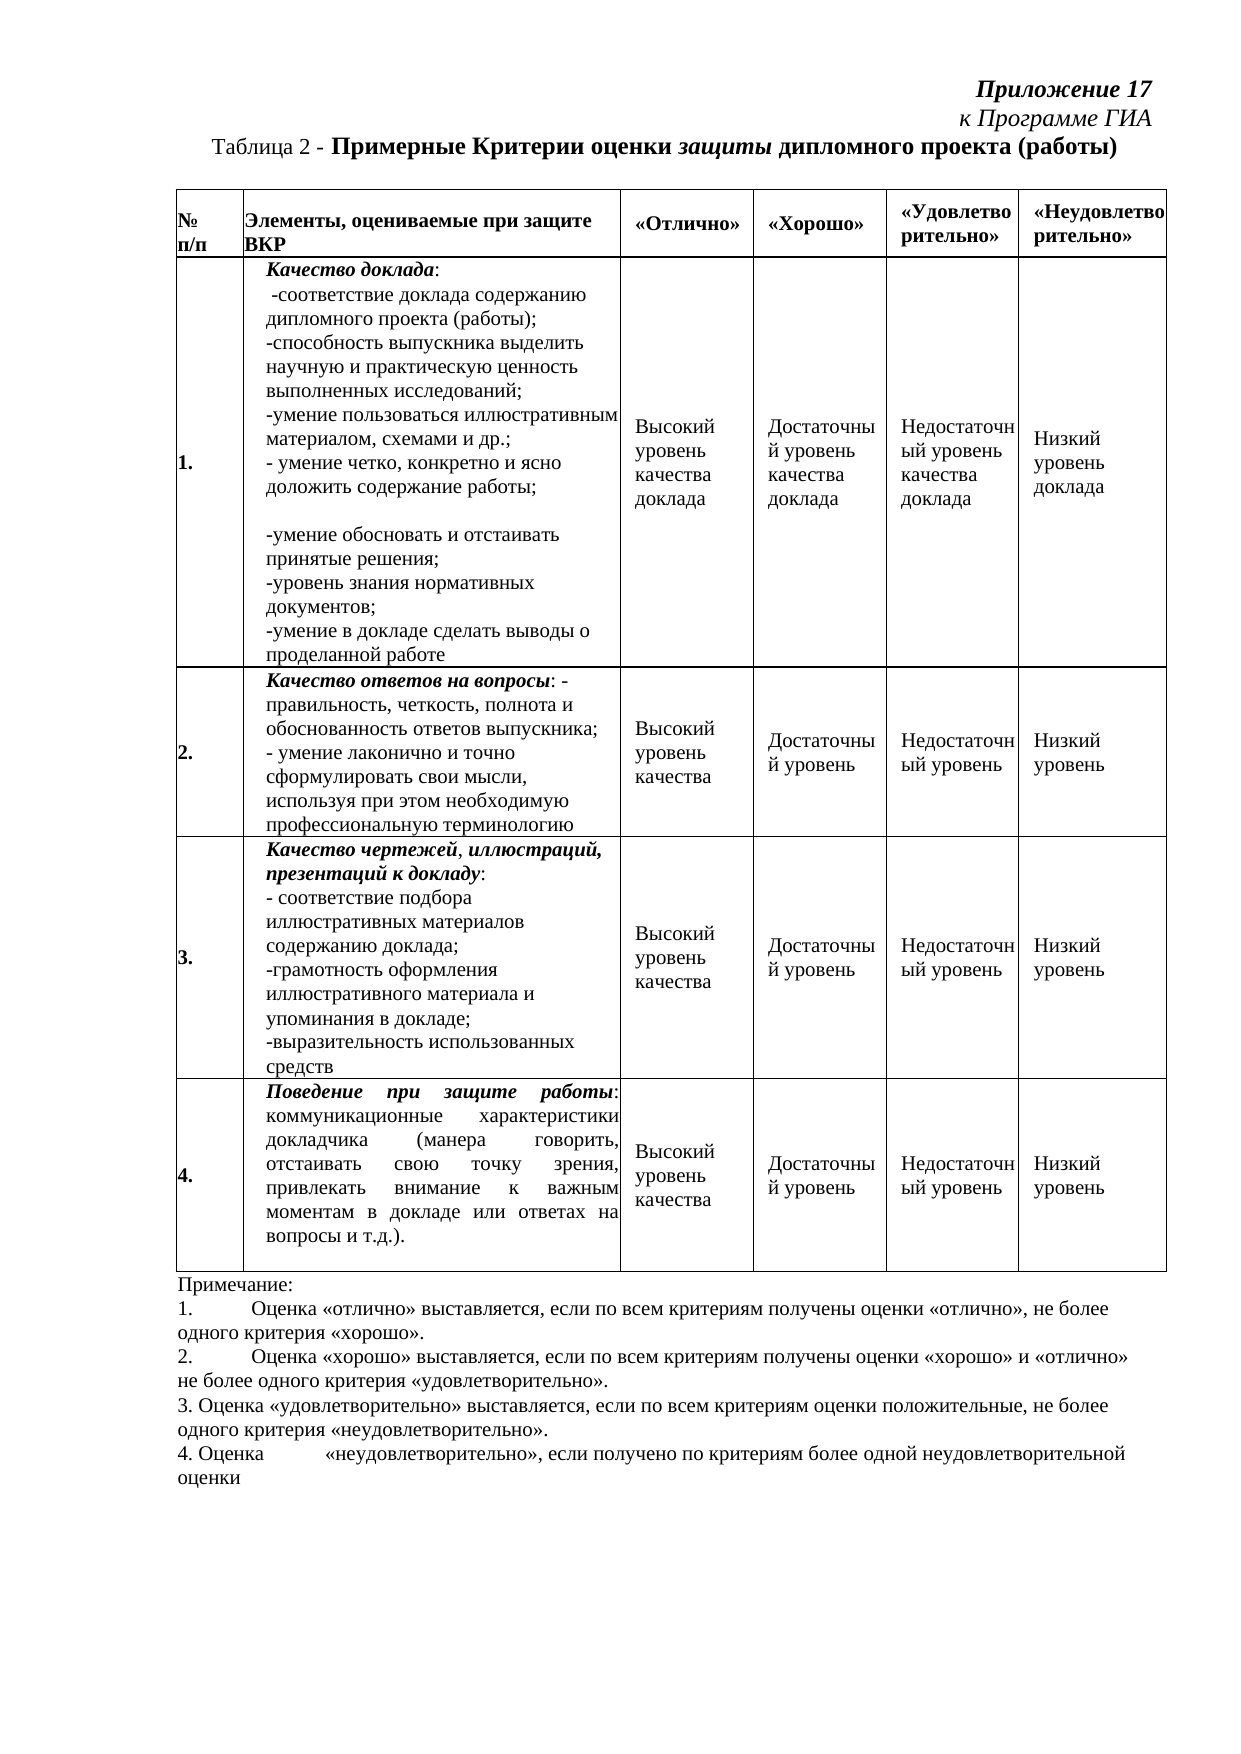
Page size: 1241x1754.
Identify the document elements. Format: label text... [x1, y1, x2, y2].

table_cell Качество чертежей, иллюстраций, презентаций к докладу: - соответствие подбора иллюстративных материалов содержанию доклада; -грамотность оформления иллюстративного материала и упоминания в докладе; -выразительность использованных средств [244, 837, 620, 1078]
table_cell Достаточный уровень [754, 1079, 886, 1271]
text Приложение 17 [177, 74, 1152, 103]
table_cell Низкий уровень [1019, 668, 1166, 836]
table_cell Высокий уровень качества доклада [621, 258, 753, 666]
table_header «Хорошо» [754, 190, 886, 256]
table_header Элементы, оцениваемые при защите ВКР [244, 190, 620, 256]
table_cell Низкий уровень [1019, 1079, 1166, 1271]
table_header «Неудовлетворительно» [1019, 190, 1166, 256]
text Таблица 2 - Примерные Критерии оценки защиты дипломного проекта (работы) [177, 131, 1152, 160]
table_cell 3. [177, 837, 243, 1078]
table_cell Поведение при защите работы: коммуникационные характеристики докладчика (манера говорить, отстаивать свою точку зрения, привлекать внимание к важным моментам в докладе или ответах на вопросы и т.д.). [244, 1079, 620, 1271]
text 3. Оценка «удовлетворительно» выставляется, если по всем критериям оценки положительные, не более одного критерия «неудовлетворительно». [177, 1392, 1152, 1441]
text 1. Оценка «отлично» выставляется, если по всем критериям получены оценки «отлично», не более одного критерия «хорошо». [177, 1296, 1152, 1344]
text к Программе ГИА [177, 103, 1152, 131]
table_cell Недостаточный уровень [887, 668, 1018, 836]
text Примечание: [177, 1272, 1152, 1296]
table_header «Отлично» [621, 190, 753, 256]
table_cell Недостаточный уровень [887, 1079, 1018, 1271]
table_cell Высокий уровень качества [621, 668, 753, 836]
table_cell Высокий уровень качества [621, 837, 753, 1078]
table_header «Удовлетворительно» [887, 190, 1018, 256]
table_cell Достаточный уровень [754, 668, 886, 836]
table_cell Качество доклада: -соответствие доклада содержанию дипломного проекта (работы); -способность выпускника выделить научную и практическую ценность выполненных исследований; -умение пользоваться иллюстративным материалом, схемами и др.; - умение четко, конкретно и ясно доложить содержание работы; -умение обосновать и отстаивать принятые решения; -уровень знания нормативных документов; -умение в докладе сделать выводы о проделанной работе [244, 258, 620, 666]
table_header № п/п [177, 190, 243, 256]
table_cell Высокий уровень качества [621, 1079, 753, 1271]
table_cell 2. [177, 668, 243, 836]
text 4. Оценка «неудовлетворительно», если получено по критериям более одной неудовлетворительной оценки [177, 1441, 1152, 1489]
text 2. Оценка «хорошо» выставляется, если по всем критериям получены оценки «хорошо» и «отлично» не более одного критерия «удовлетворительно». [177, 1344, 1152, 1392]
table_cell 4. [177, 1079, 243, 1271]
table_cell Низкий уровень доклада [1019, 258, 1166, 666]
table_cell Низкий уровень [1019, 837, 1166, 1078]
table_cell Достаточный уровень качества доклада [754, 258, 886, 666]
table_cell Недостаточный уровень [887, 837, 1018, 1078]
table_cell Недостаточный уровень качества доклада [887, 258, 1018, 666]
table_cell Достаточный уровень [754, 837, 886, 1078]
table_cell Качество ответов на вопросы: -правильность, четкость, полнота и обоснованность ответов выпускника; - умение лаконично и точно сформулировать свои мысли, используя при этом необходимую профессиональную терминологию [244, 668, 620, 836]
table_cell 1. [177, 258, 243, 666]
